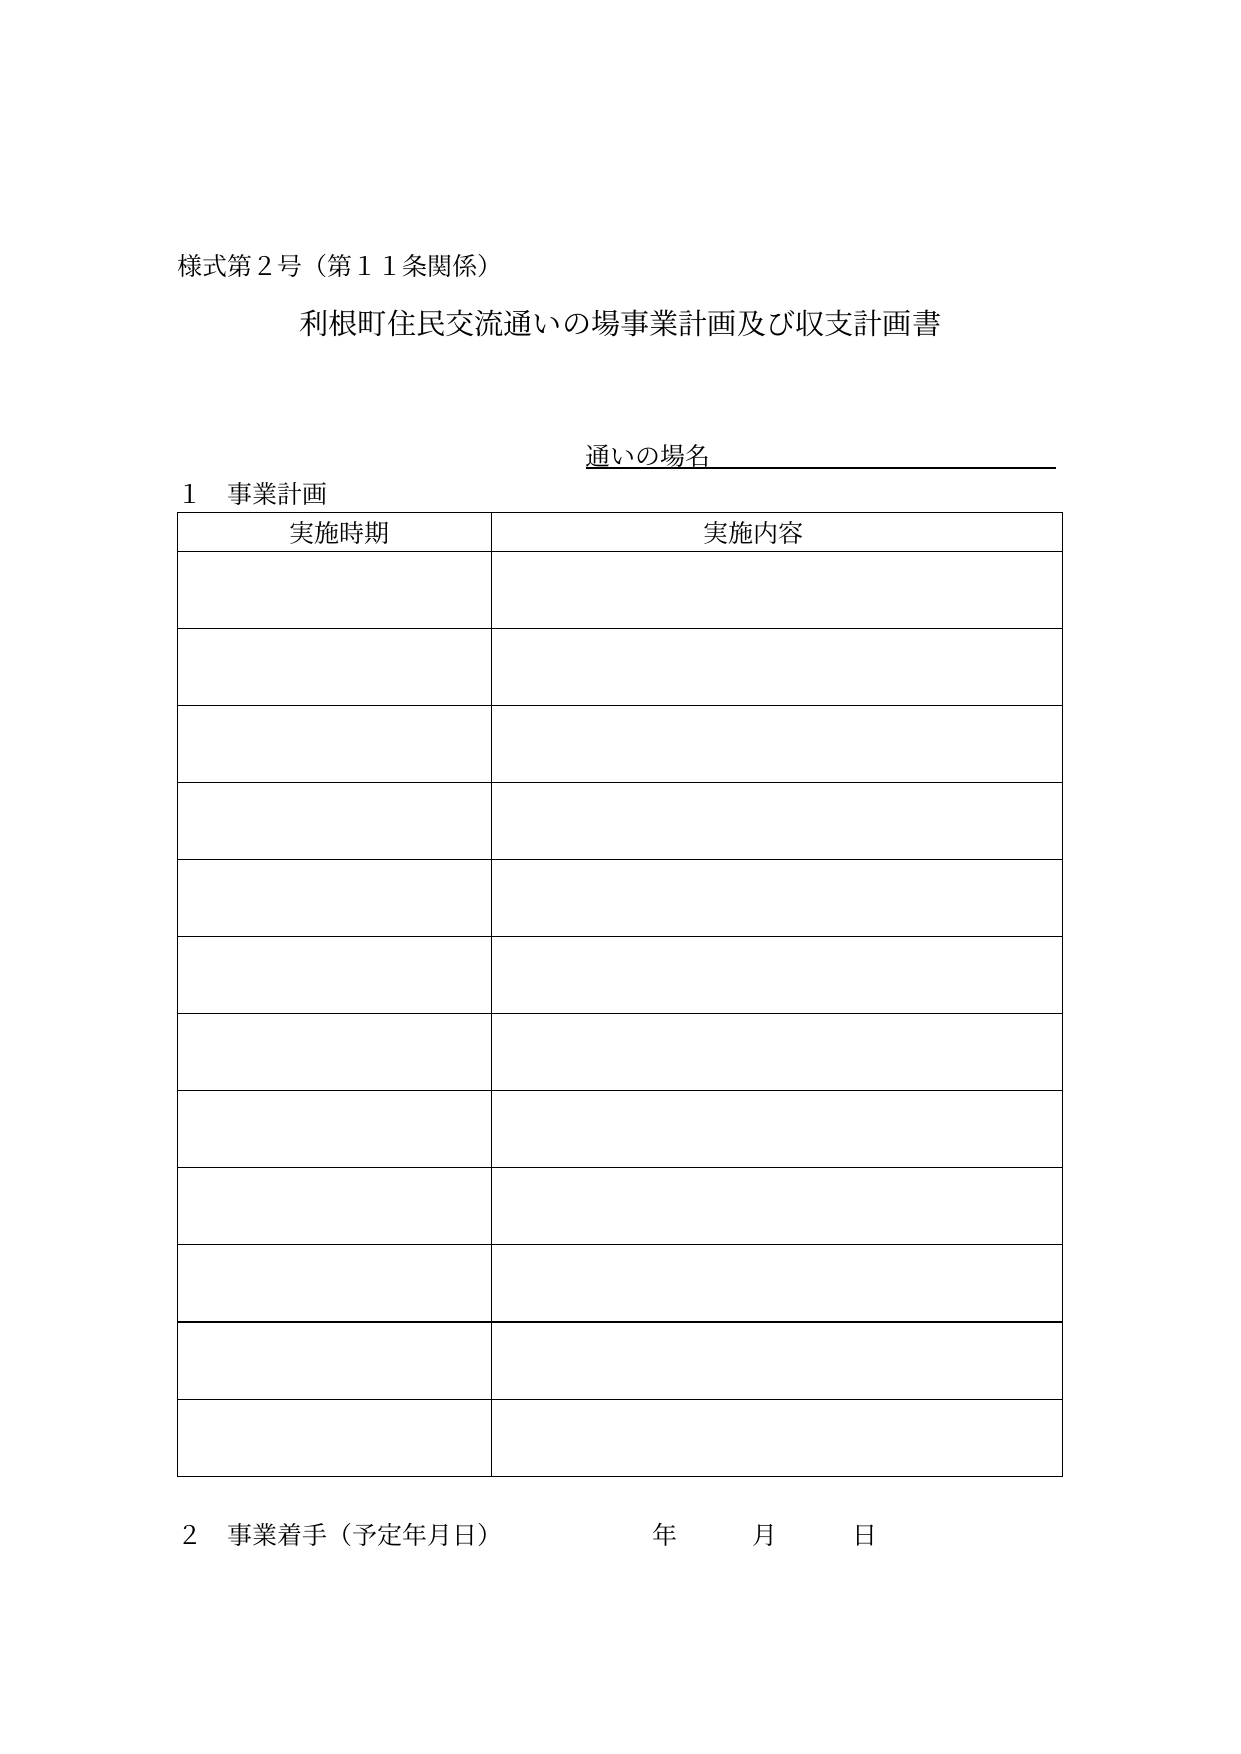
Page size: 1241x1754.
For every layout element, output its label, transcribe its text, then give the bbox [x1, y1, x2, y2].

text 利根町住民交流通いの場事業計画及び収支計画書 [177, 283, 1063, 359]
table_cell [492, 937, 1062, 1013]
table_cell [178, 1245, 491, 1321]
text ２ 事業着手（予定年月日） 年 月 日 [177, 1515, 1063, 1553]
text 様式第２号（第１１条関係） [177, 245, 1063, 283]
table_cell [178, 1400, 491, 1476]
table_cell [492, 783, 1062, 859]
text １ 事業計画 [177, 473, 1063, 512]
table_cell [178, 1323, 491, 1398]
table_cell [178, 1168, 491, 1244]
table_cell [492, 629, 1062, 705]
table_cell [492, 1400, 1062, 1476]
table_cell [492, 706, 1062, 782]
table_cell [492, 1323, 1062, 1398]
table_cell [178, 629, 491, 705]
table_cell [178, 552, 491, 628]
table_cell [492, 552, 1062, 628]
table_header 実施内容 [492, 513, 1062, 551]
table_cell [178, 937, 491, 1013]
table_cell [178, 706, 491, 782]
table_cell [492, 1091, 1062, 1167]
table_cell [178, 1091, 491, 1167]
text 通いの場名 [177, 436, 1063, 473]
table_cell [492, 1014, 1062, 1090]
table_header 実施時期 [178, 513, 491, 551]
table_cell [492, 1245, 1062, 1321]
table_cell [492, 860, 1062, 936]
table_cell [178, 1014, 491, 1090]
table_cell [178, 860, 491, 936]
table_cell [178, 783, 491, 859]
table_cell [492, 1168, 1062, 1244]
